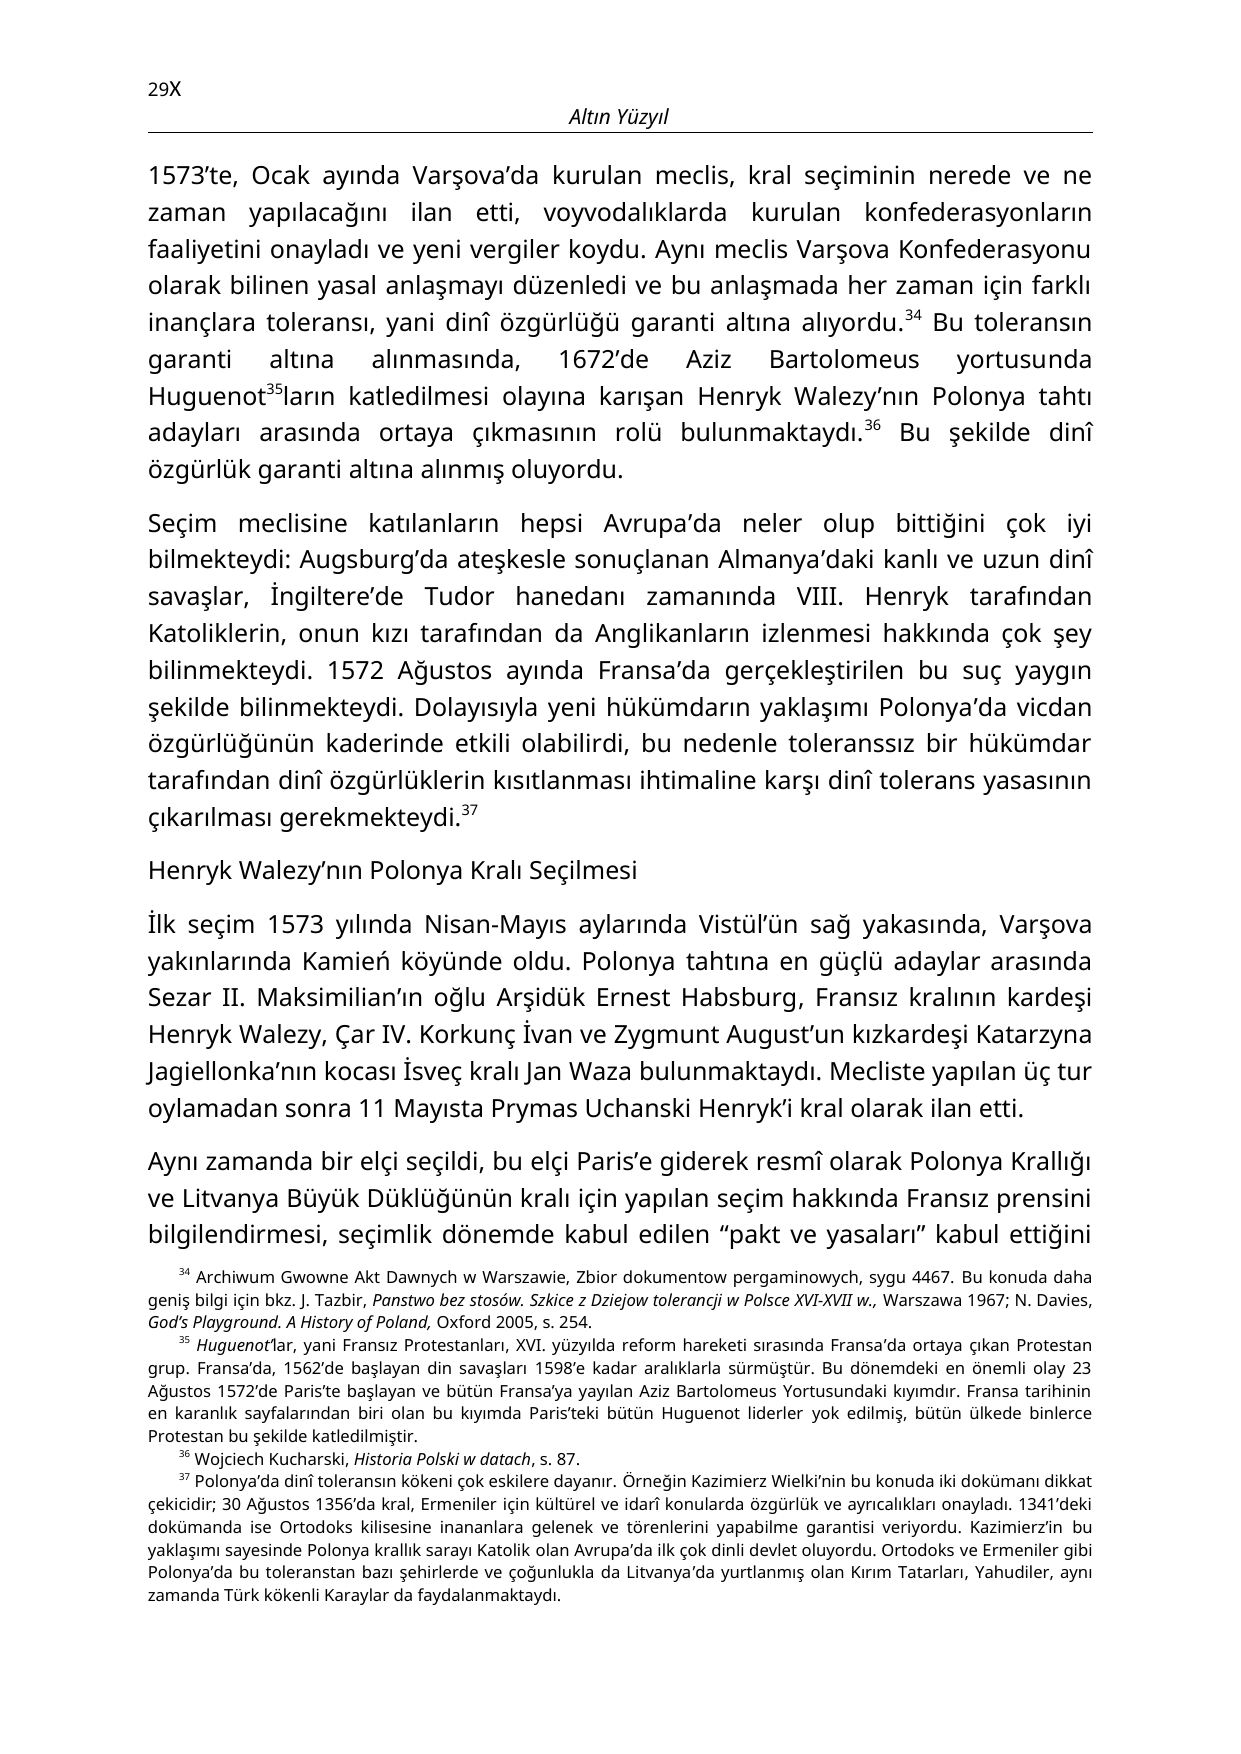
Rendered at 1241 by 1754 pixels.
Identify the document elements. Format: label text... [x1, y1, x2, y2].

text 1573’te, Ocak ayında Varşova’da kurulan meclis, kral seçiminin nerede ve ne zaman yapılacağını ilan etti, voyvodalıklarda kurulan konfederasyonların faaliyetini onayladı ve yeni vergiler koydu. Aynı meclis Varşova Konfederasyonu olarak bilinen yasal anlaşmayı düzenledi ve bu anlaşmada her zaman için farklı inançlara toleransı, yani dinî özgürlüğü garanti altına alıyordu. Bu toleransın garanti altına alınmasında, 1672’de Aziz Bartolomeus yortusunda Huguenotların katledilmesi olayına karışan Henryk Walezy’nın Polonya tahtı adayları arasında ortaya çıkmasının rolü bulunmaktaydı. Bu şekilde dinî özgürlük garanti altına alınmış oluyordu. [148, 158, 1093, 486]
text Henryk Walezy’nın Polonya Kralı Seçilmesi [148, 853, 1093, 887]
text İlk seçim 1573 yılında Nisan-Mayıs aylarında Vistül’ün sağ yakasında, Varşova yakınlarında Kamień köyünde oldu. Polonya tahtına en güçlü adaylar arasında Sezar II. Maksimilian’ın oğlu Arşidük Ernest Habsburg, Fransız kralının kardeşi Henryk Walezy, Çar IV. Korkunç İvan ve Zygmunt August’un kızkardeşi Katarzyna Jagiellonka’nın kocası İsveç kralı Jan Waza bulunmaktaydı. Mecliste yapılan üç tur oylamadan sonra 11 Mayısta Prymas Uchanski Henryk’i kral olarak ilan etti. [148, 906, 1093, 1124]
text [148, 1144, 1093, 1251]
text Seçim meclisine katılanların hepsi Avrupa’da neler olup bittiğini çok iyi bilmekteydi: Augsburg’da ateşkesle sonuçlanan Almanya’daki kanlı ve uzun dinî savaşlar, İngiltere’de Tudor hanedanı zamanında VIII. Henryk tarafından Katoliklerin, onun kızı tarafından da Anglikanların izlenmesi hakkında çok şey bilinmekteydi. 1572 Ağustos ayında Fransa’da gerçekleştirilen bu suç yaygın şekilde bilinmekteydi. Dolayısıyla yeni hükümdarın yaklaşımı Polonya’da vicdan özgürlüğünün kaderinde etkili olabilirdi, bu nedenle toleranssız bir hükümdar tarafından dinî özgürlüklerin kısıtlanması ihtimaline karşı dinî tolerans yasasının çıkarılması gerekmekteydi. [148, 505, 1093, 833]
